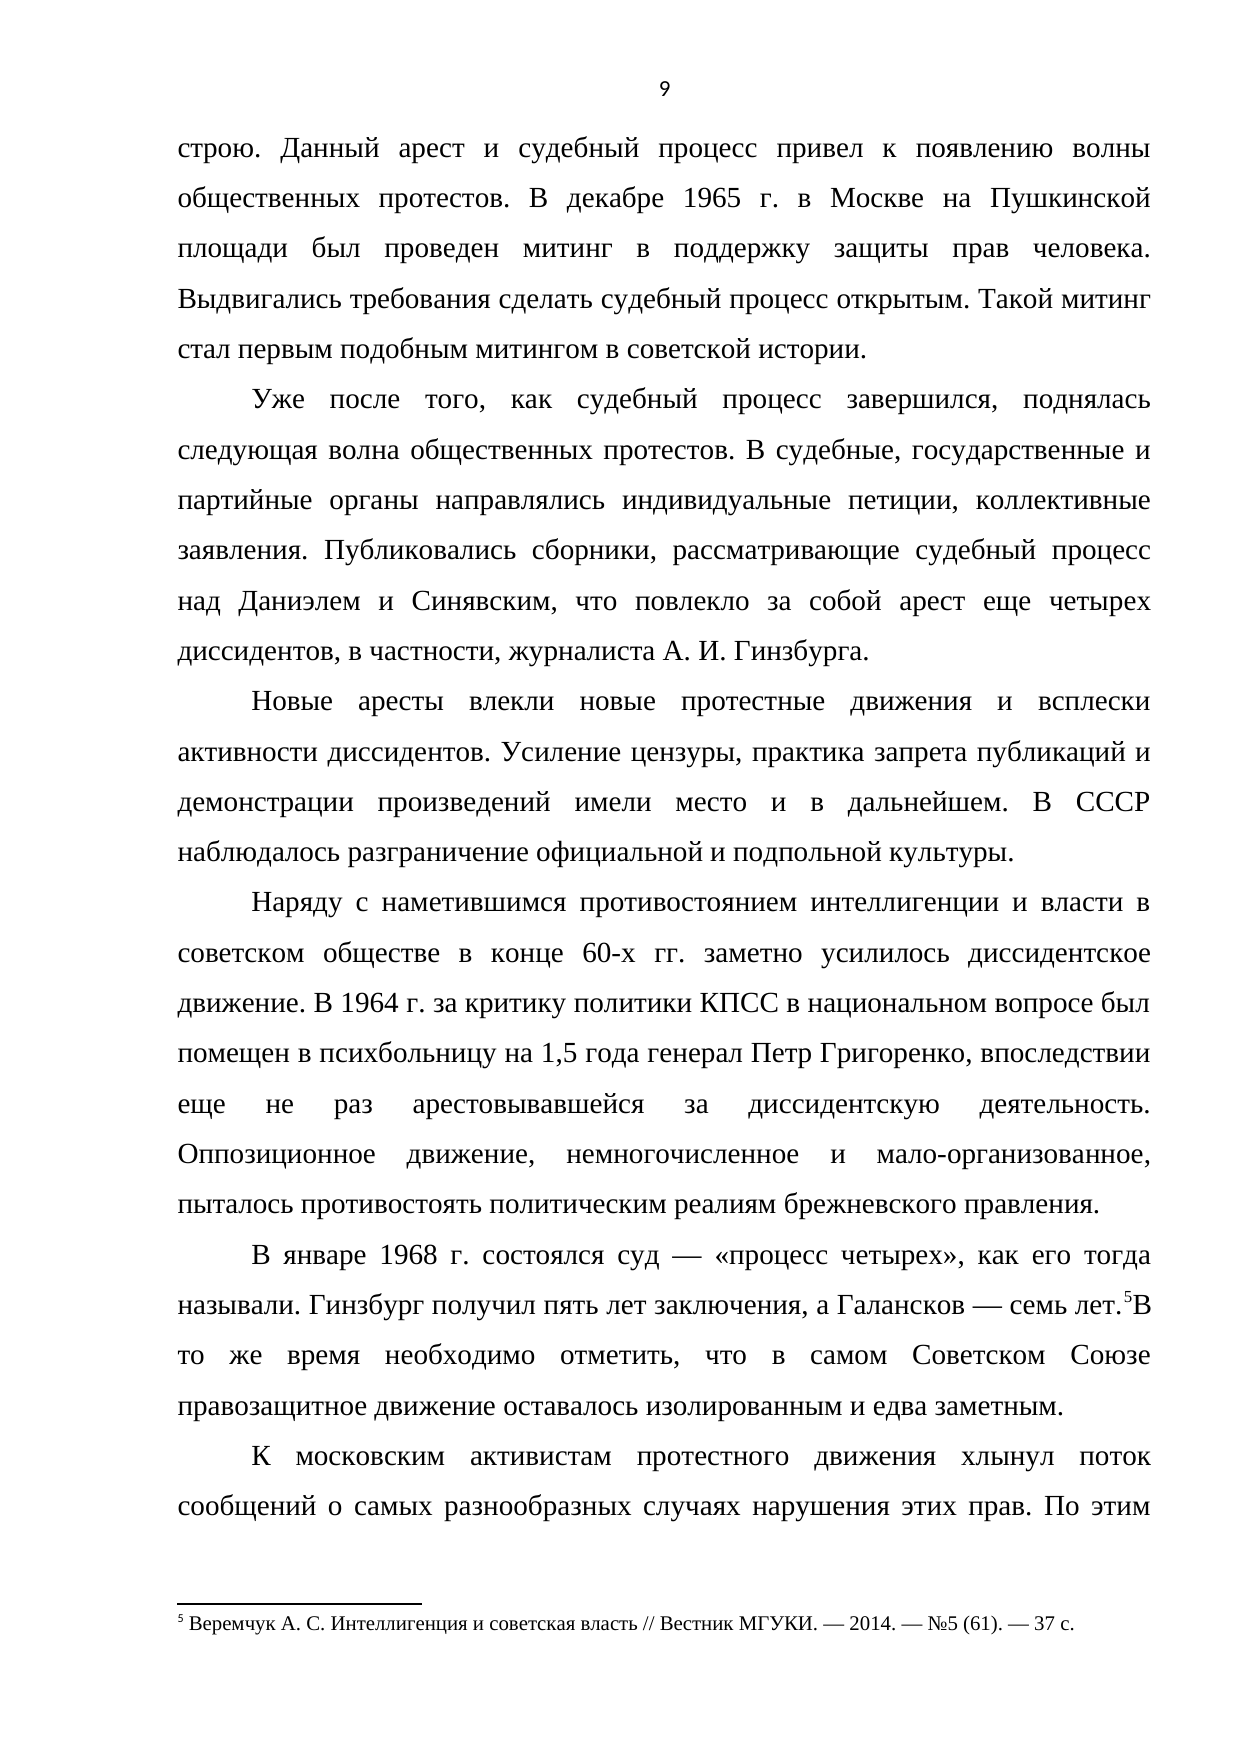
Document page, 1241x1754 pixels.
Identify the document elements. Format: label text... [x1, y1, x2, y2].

text Новые аресты влекли новые протестные движения и всплески активности диссидентов. Усиление цензуры, практика запрета публикаций и демонстрации произведений имели место и в дальнейшем. В СССР наблюдалось разграничение официальной и подпольной культуры. [177, 683, 1152, 868]
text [177, 130, 1152, 365]
text Наряду с наметившимся противостоянием интеллигенции и власти в советском обществе в конце 60-х гг. заметно усилилось диссидентское движение. В 1964 г. за критику политики КПСС в национальном вопросе был помещен в психбольницу на 1,5 года генерал Петр Григоренко, впоследствии еще не раз арестовывавшейся за диссидентскую деятельность. Оппозиционное движение, немногочисленное и мало-организованное, пыталось противостоять политическим реалиям брежневского правления. [177, 884, 1152, 1220]
text Уже после того, как судебный процесс завершился, поднялась следующая волна общественных протестов. В судебные, государственные и партийные органы направлялись индивидуальные петиции, коллективные заявления. Публиковались сборники, рассматривающие судебный процесс над Даниэлем и Синявским, что повлекло за собой арест еще четырех диссидентов, в частности, журналиста А. И. Гинзбурга. [177, 381, 1152, 667]
text В январе 1968 г. состоялся суд — «процесс четырех», как его тогда называли. Гинзбург получил пять лет заключения, а Галансков — семь лет.В то же время необходимо отметить, что в самом Советском Союзе правозащитное движение оставалось изолированным и едва заметным. [177, 1237, 1152, 1421]
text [177, 1438, 1152, 1522]
